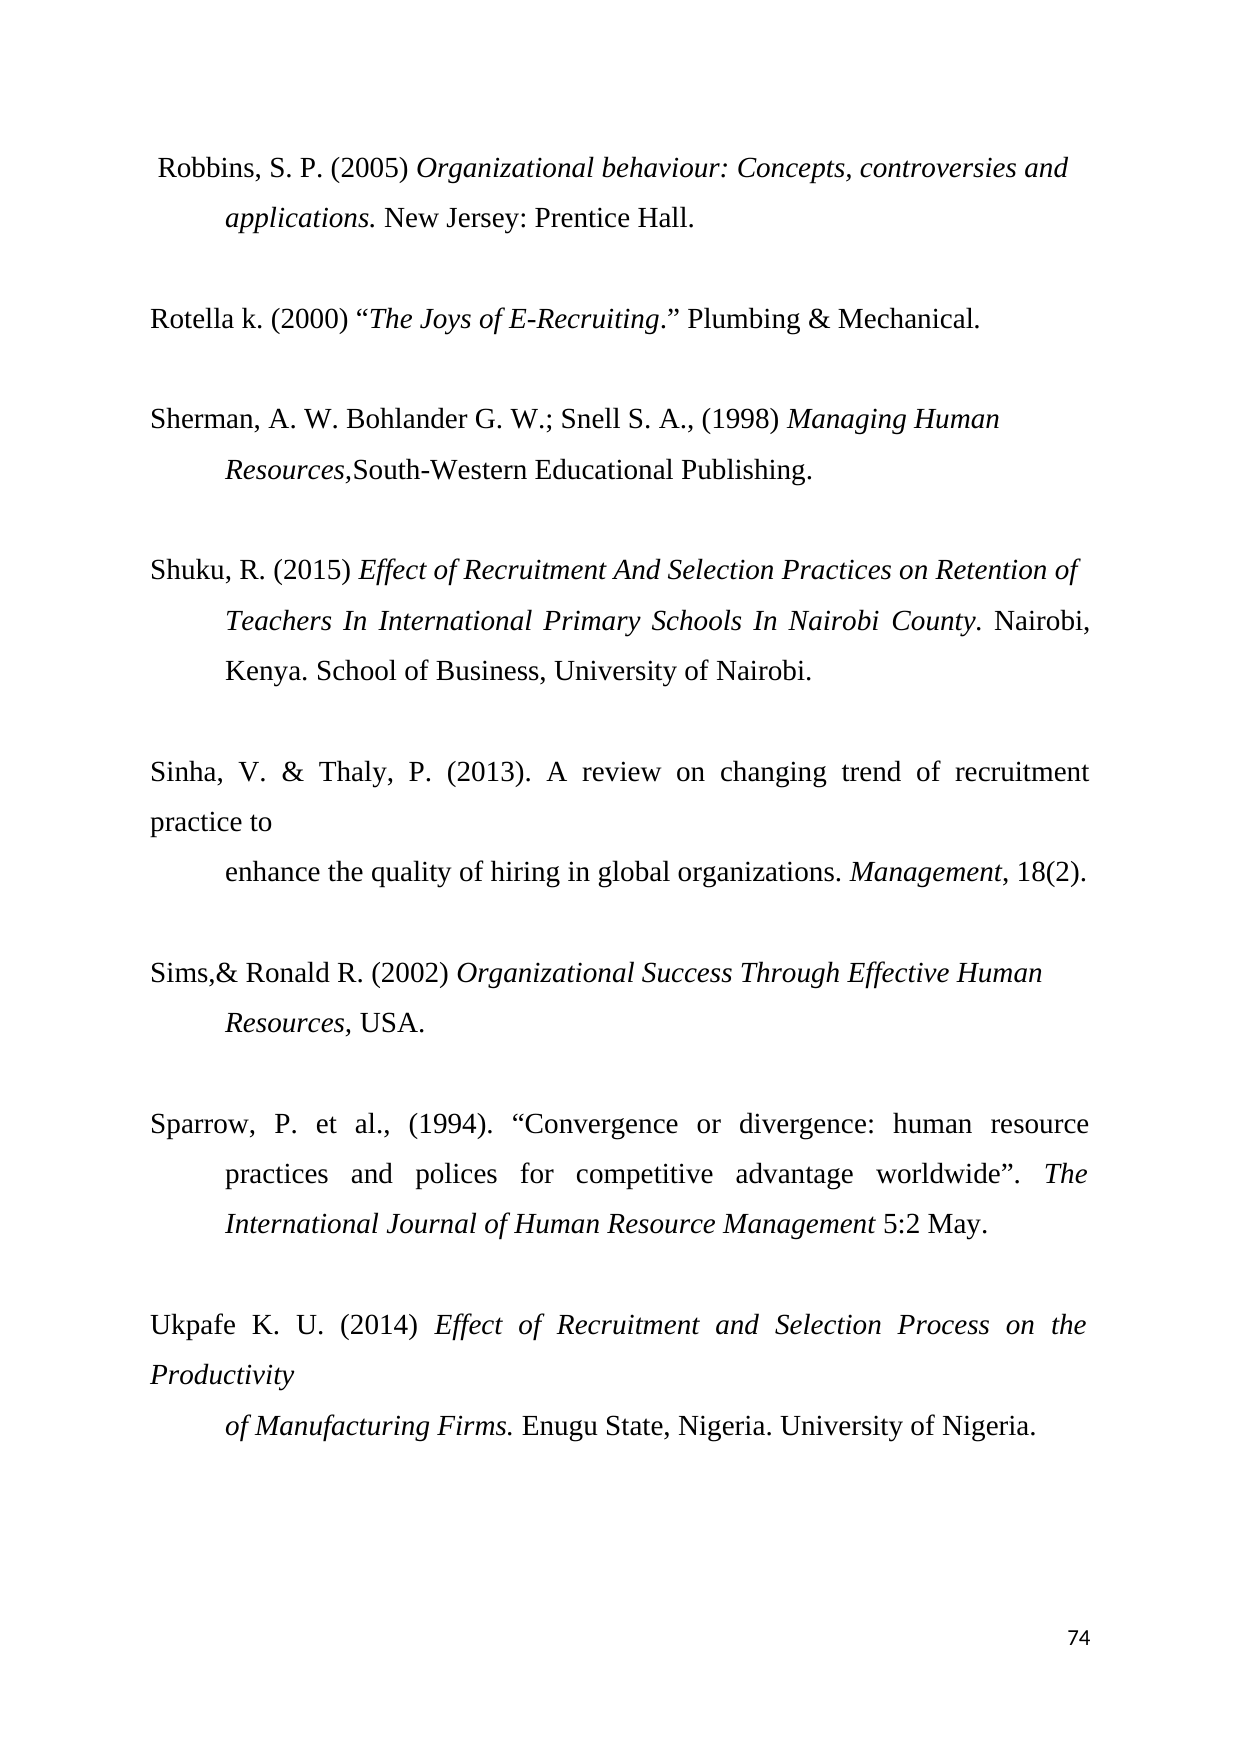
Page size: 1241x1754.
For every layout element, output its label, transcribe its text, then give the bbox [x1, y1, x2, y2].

text Sims,& Ronald R. (2002) Organizational Success Through Effective Human [150, 955, 1090, 988]
text Robbins, S. P. (2005) Organizational behaviour: Concepts, controversies and [150, 150, 1090, 183]
text applications. New Jersey: Prentice Hall. [150, 200, 1090, 234]
text Sparrow, P. et al., (1994). “Convergence or divergence: human resource practices and polices for competitive advantage worldwide”. The International Journal of Human Resource Management 5:2 May. [150, 1106, 1090, 1240]
text Teachers In International Primary Schools In Nairobi County. Nairobi, Kenya. School of Business, University of Nairobi. [225, 603, 1090, 687]
text Sinha, V. & Thaly, P. (2013). A review on changing trend of recruitment practice to [150, 754, 1090, 838]
text enhance the quality of hiring in global organizations. Management, 18(2). [150, 854, 1090, 888]
text of Manufacturing Firms. Enugu State, Nigeria. University of Nigeria. [150, 1408, 1090, 1441]
text Resources, USA. [150, 1005, 1090, 1039]
text Resources,South-Western Educational Publishing. [75, 452, 1090, 485]
text Shuku, R. (2015) Effect of Recruitment And Selection Practices on Retention of [150, 552, 1090, 586]
text Rotella k. (2000) “The Joys of E-Recruiting.” Plumbing & Mechanical. [150, 301, 1090, 334]
text Ukpafe K. U. (2014) Effect of Recruitment and Selection Process on the Productivity [150, 1307, 1090, 1391]
text Sherman, A. W. Bohlander G. W.; Snell S. A., (1998) Managing Human [75, 402, 1090, 435]
